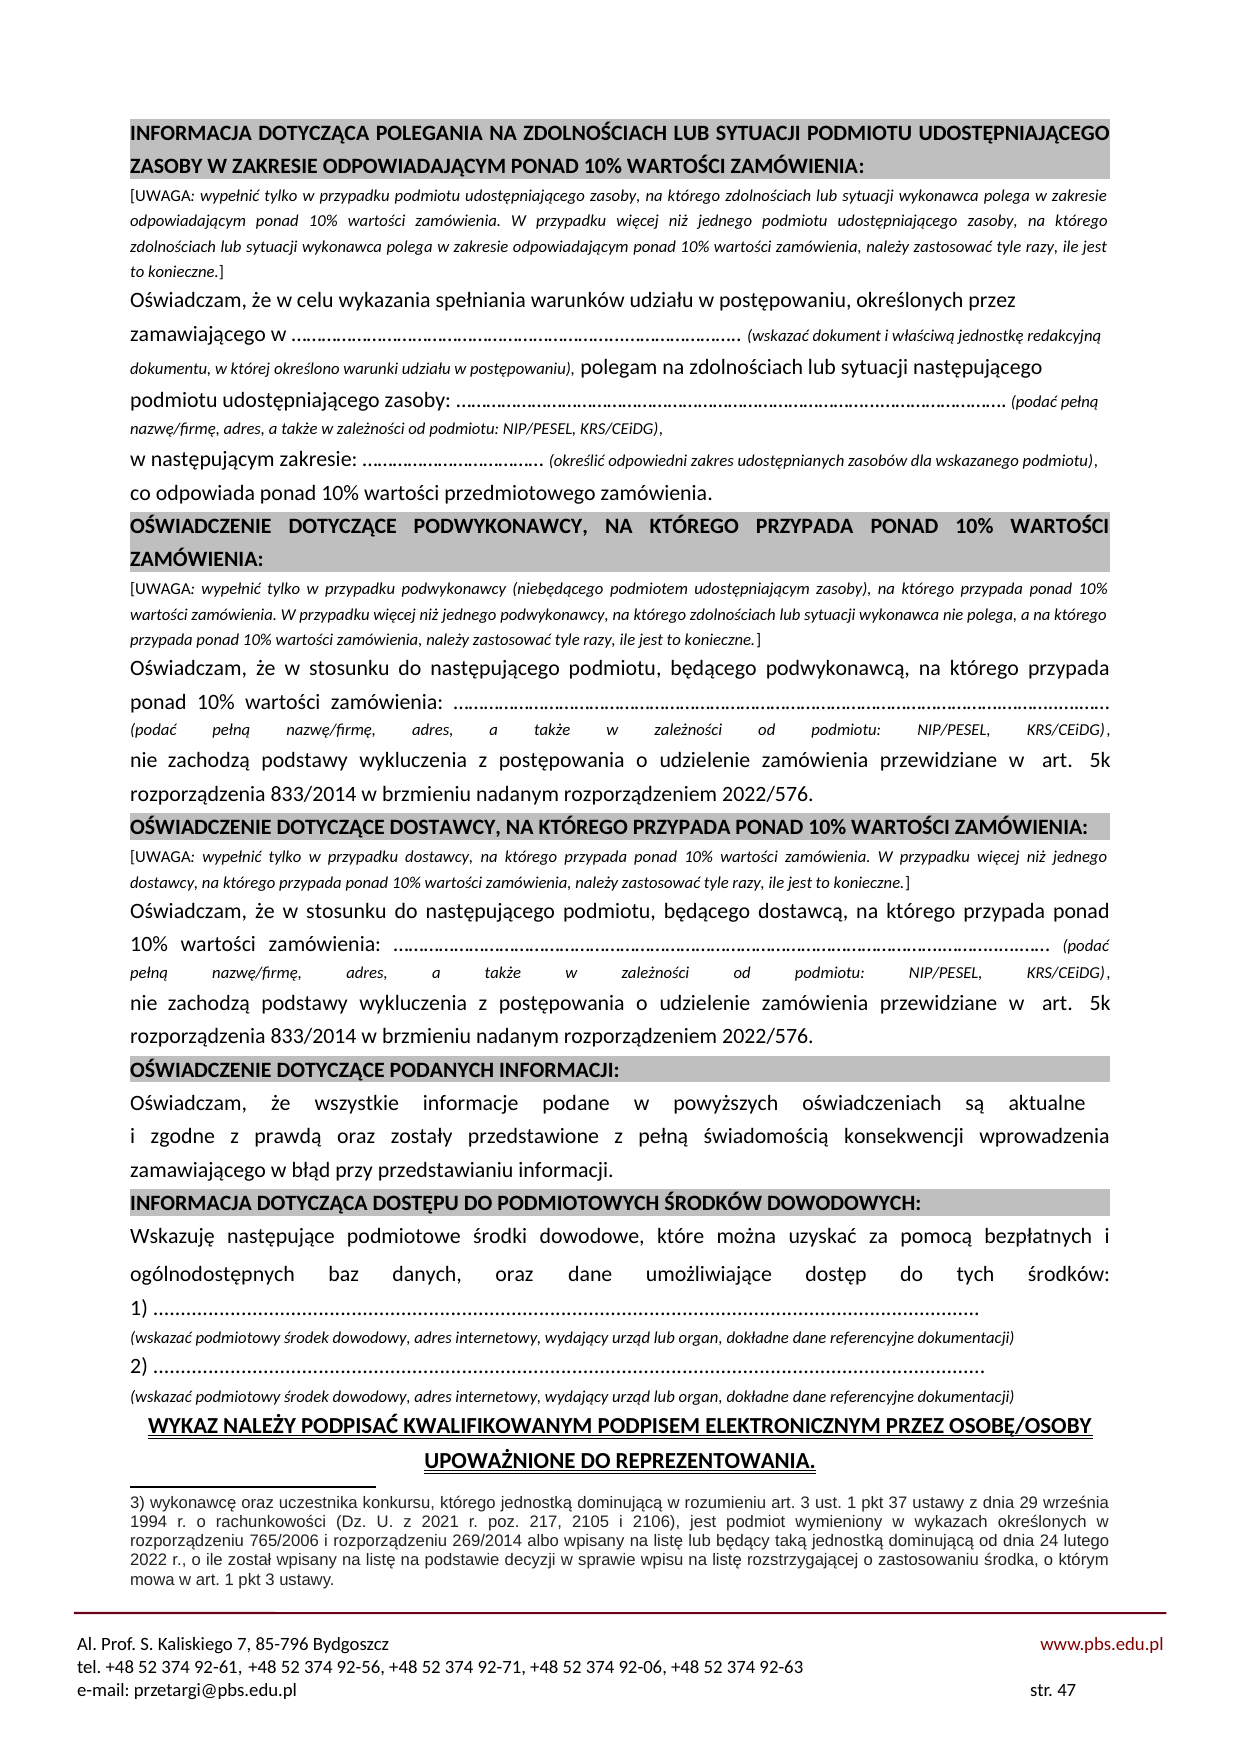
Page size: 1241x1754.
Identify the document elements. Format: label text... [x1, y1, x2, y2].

text [UWAGA: wypełnić tylko w przypadku dostawcy, na którego przypada ponad 10% wartości zamówienia. W przypadku więcej niż jednego dostawcy, na którego przypada ponad 10% wartości zamówienia, należy zastosować tyle razy, ile jest to konieczne.] [130, 847, 1110, 892]
text OŚWIADCZENIE DOTYCZĄCE PODWYKONAWCY, NA KTÓREGO PRZYPADA PONAD 10% WARTOŚCI ZAMÓWIENIA: [130, 512, 1110, 572]
text (wskazać podmiotowy środek dowodowy, adres internetowy, wydający urząd lub organ, dokładne dane referencyjne dokumentacji) [130, 1386, 1110, 1406]
text 2) ....................................................................................................................................................... [130, 1353, 1110, 1379]
text OŚWIADCZENIE DOTYCZĄCE DOSTAWCY, NA KTÓREGO PRZYPADA PONAD 10% WARTOŚCI ZAMÓWIENIA: [130, 813, 1110, 840]
text OŚWIADCZENIE DOTYCZĄCE PODANYCH INFORMACJI: [130, 1056, 1110, 1082]
text Wskazuję następujące podmiotowe środki dowodowe, które można uzyskać za pomocą bezpłatnych i ogólnodostępnych baz danych, oraz dane umożliwiające dostęp do tych środków: 1) ...................................................................................................................................................... [130, 1222, 1110, 1321]
text Oświadczam, że w stosunku do następującego podmiotu, będącego dostawcą, na którego przypada ponad 10% wartości zamówienia: ……………………………………………………………………………………………….………..….…… (podać pełną nazwę/firmę, adres, a także w zależności od podmiotu: NIP/PESEL, KRS/CEiDG), nie zachodzą podstawy wykluczenia z postępowania o udzielenie zamówienia przewidziane w art. 5k rozporządzenia 833/2014 w brzmieniu nadanym rozporządzeniem 2022/576. [130, 897, 1110, 1049]
text INFORMACJA DOTYCZĄCA DOSTĘPU DO PODMIOTOWYCH ŚRODKÓW DOWODOWYCH: [130, 1189, 1110, 1216]
text Oświadczam, że w stosunku do następującego podmiotu, będącego podwykonawcą, na którego przypada ponad 10% wartości zamówienia: ……………………………………………………………………………………………….………..….…… (podać pełną nazwę/firmę, adres, a także w zależności od podmiotu: NIP/PESEL, KRS/CEiDG), nie zachodzą podstawy wykluczenia z postępowania o udzielenie zamówienia przewidziane w art. 5k rozporządzenia 833/2014 w brzmieniu nadanym rozporządzeniem 2022/576. [130, 654, 1110, 807]
text [UWAGA: wypełnić tylko w przypadku podwykonawcy (niebędącego podmiotem udostępniającym zasoby), na którego przypada ponad 10% wartości zamówienia. W przypadku więcej niż jednego podwykonawcy, na którego zdolnościach lub sytuacji wykonawca nie polega, a na którego przypada ponad 10% wartości zamówienia, należy zastosować tyle razy, ile jest to konieczne.] [130, 579, 1110, 649]
text Oświadczam, że w celu wykazania spełniania warunków udziału w postępowaniu, określonych przez zamawiającego w ………………………………………………………...………………….. (wskazać dokument i właściwą jednostkę redakcyjną dokumentu, w której określono warunki udziału w postępowaniu), polegam na zdolnościach lub sytuacji następującego podmiotu udostępniającego zasoby: ………………………………………………………………………...……………………. (podać pełną nazwę/firmę, adres, a także w zależności od podmiotu: NIP/PESEL, KRS/CEiDG), w następującym zakresie: ……………………………… (określić odpowiedni zakres udostępnianych zasobów dla wskazanego podmiotu), co odpowiada ponad 10% wartości przedmiotowego zamówienia. [130, 287, 1110, 505]
text INFORMACJA DOTYCZĄCA POLEGANIA NA ZDOLNOŚCIACH LUB SYTUACJI PODMIOTU UDOSTĘPNIAJĄCEGO ZASOBY W ZAKRESIE ODPOWIADAJĄCYM PONAD 10% WARTOŚCI ZAMÓWIENIA: [130, 119, 1110, 179]
text WYKAZ NALEŻY PODPISAĆ KWALIFIKOWANYM PODPISEM ELEKTRONICZNYM PRZEZ OSOBĘ/OSOBY UPOWAŻNIONE DO REPREZENTOWANIA. [130, 1411, 1110, 1474]
text [UWAGA: wypełnić tylko w przypadku podmiotu udostępniającego zasoby, na którego zdolnościach lub sytuacji wykonawca polega w zakresie odpowiadającym ponad 10% wartości zamówienia. W przypadku więcej niż jednego podmiotu udostępniającego zasoby, na którego zdolnościach lub sytuacji wykonawca polega w zakresie odpowiadającym ponad 10% wartości zamówienia, należy zastosować tyle razy, ile jest to konieczne.] [130, 185, 1110, 282]
text (wskazać podmiotowy środek dowodowy, adres internetowy, wydający urząd lub organ, dokładne dane referencyjne dokumentacji) [130, 1327, 1110, 1348]
text Oświadczam, że wszystkie informacje podane w powyższych oświadczeniach są aktualne i zgodne z prawdą oraz zostały przedstawione z pełną świadomością konsekwencji wprowadzenia zamawiającego w błąd przy przedstawianiu informacji. [130, 1089, 1110, 1182]
